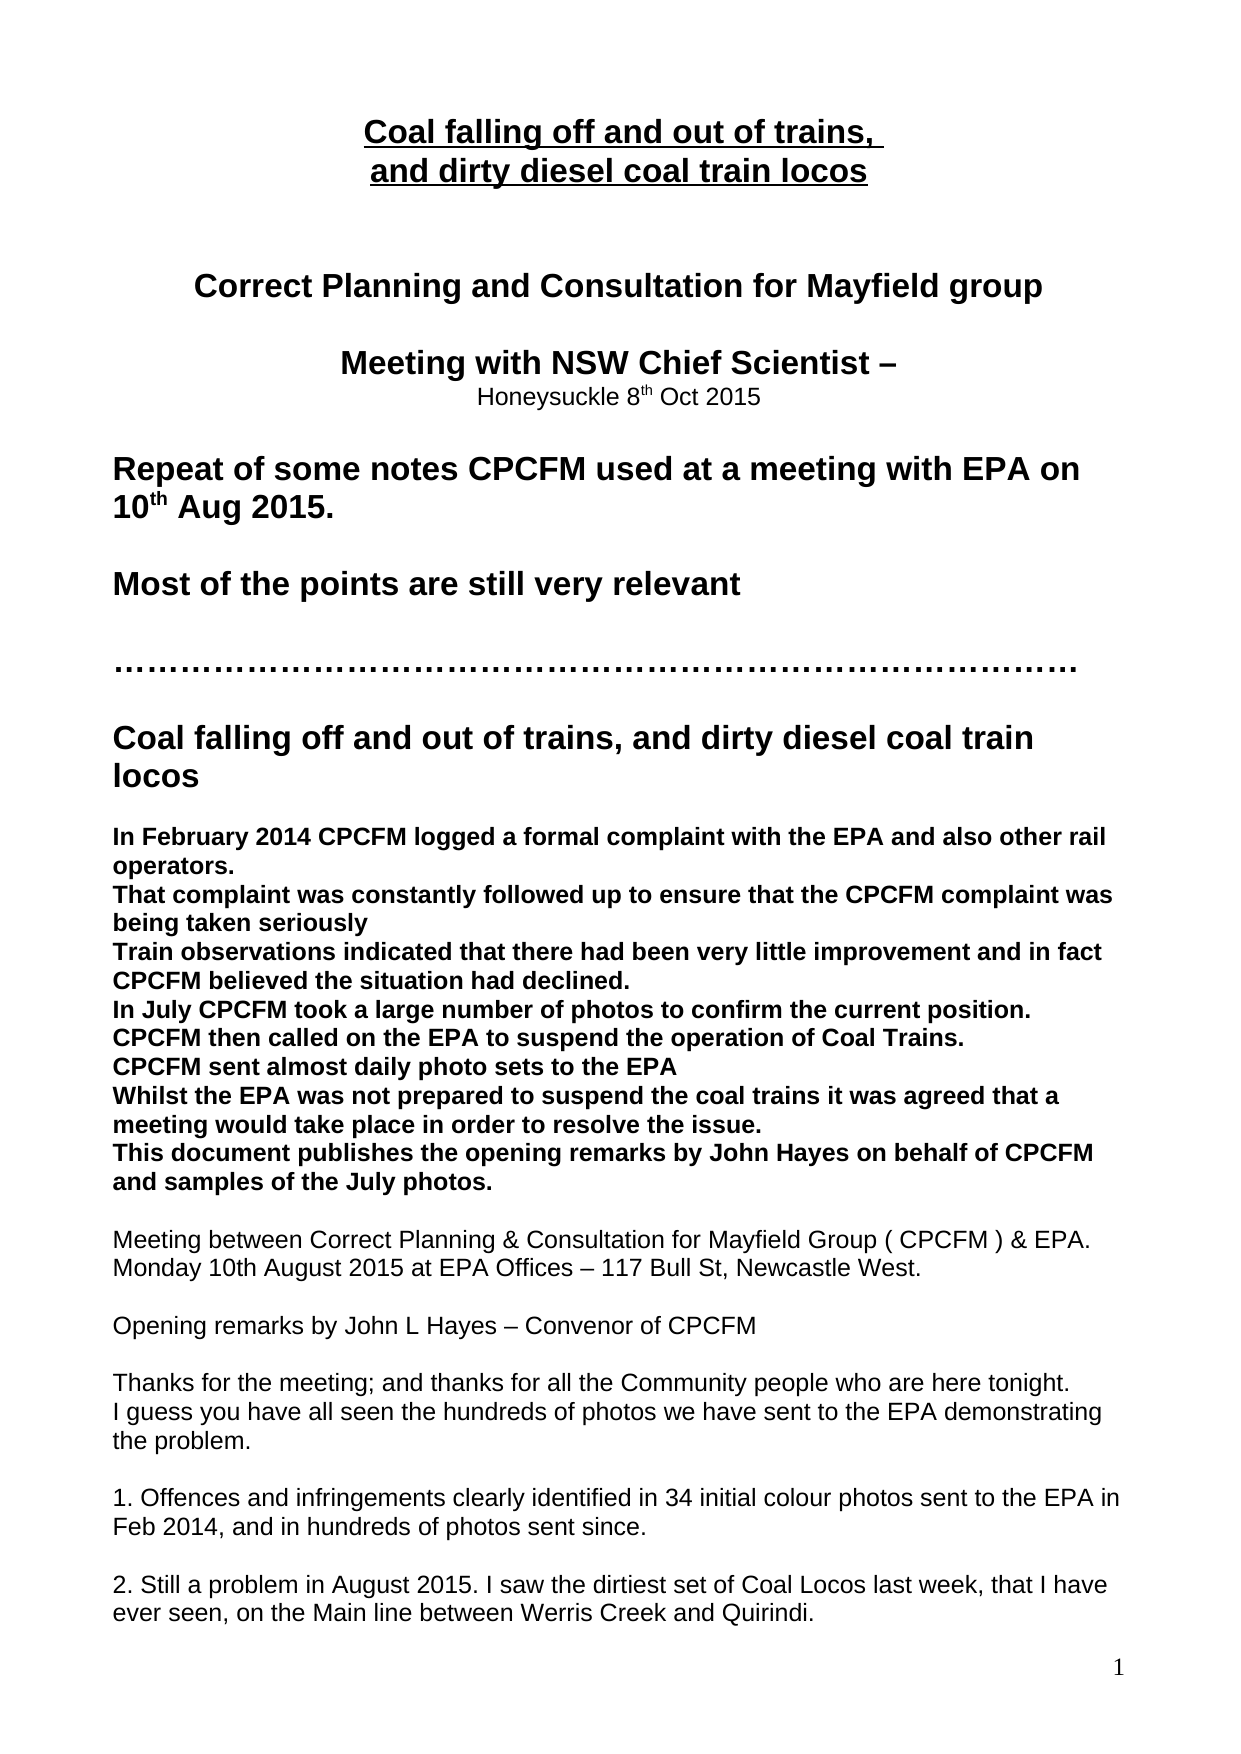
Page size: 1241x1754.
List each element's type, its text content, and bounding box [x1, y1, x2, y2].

text Whilst the EPA was not prepared to suspend the coal trains it was agreed that a meeting would take place in order to resolve the issue. [112, 1081, 1125, 1138]
text at EPA Offices – West. [112, 1253, 1125, 1282]
text 2. Still a problem in August 2015. I saw the dirtiest set of Coal Locos last week, that I have ever seen, on the Main line between Werris Creek and Quirindi. [112, 1570, 1125, 1627]
text Most of the points are still very relevant [112, 564, 1125, 602]
text Meeting with NSW Chief Scientist – [112, 343, 1125, 381]
text Opening remarks by John L Hayes – Convenor of CPCFM [112, 1311, 1125, 1340]
text In February 2014 CPCFM logged a formal complaint with the EPA and also other rail operators. [112, 822, 1125, 880]
text Coal falling off and out of trains, and dirty diesel coal train locos [112, 718, 1125, 794]
text CPCFM sent almost daily photo sets to the EPA [112, 1052, 1125, 1081]
text Coal falling off and out of trains, [112, 112, 1125, 151]
text Train observations indicated that there had been very little improvement and in fact CPCFM believed the situation had declined. [112, 937, 1125, 995]
text Repeat of some notes CPCFM used at a meeting with EPA on . [112, 449, 1125, 526]
text In July CPCFM took a large number of photos to confirm the current position. [112, 995, 1125, 1023]
text Thanks for the meeting; and thanks for all the Community people who are here tonight. [112, 1368, 1125, 1397]
text 1. Offences and infringements clearly identified in 34 initial colour photos sent to the EPA in Feb 2014, and in hundreds of photos sent since. [112, 1483, 1125, 1541]
text Honeysuckle [112, 381, 1125, 410]
text and dirty diesel coal train locos [112, 151, 1125, 189]
text Correct Planning and Consultation for Mayfield group [112, 266, 1125, 304]
text Meeting between Correct Planning & Consultation for Mayfield Group ( CPCFM ) & EPA. [112, 1225, 1125, 1253]
text …………………………………………………………………………… [112, 641, 1125, 679]
text That complaint was constantly followed up to ensure that the CPCFM complaint was being taken seriously [112, 880, 1125, 937]
text I guess you have all seen the hundreds of photos we have sent to the EPA demonstrating the problem. [112, 1397, 1125, 1455]
text CPCFM then called on the EPA to suspend the operation of Coal Trains. [112, 1023, 1125, 1052]
text This document publishes the opening remarks by John Hayes on behalf of CPCFM and samples of the July photos. [112, 1138, 1125, 1196]
